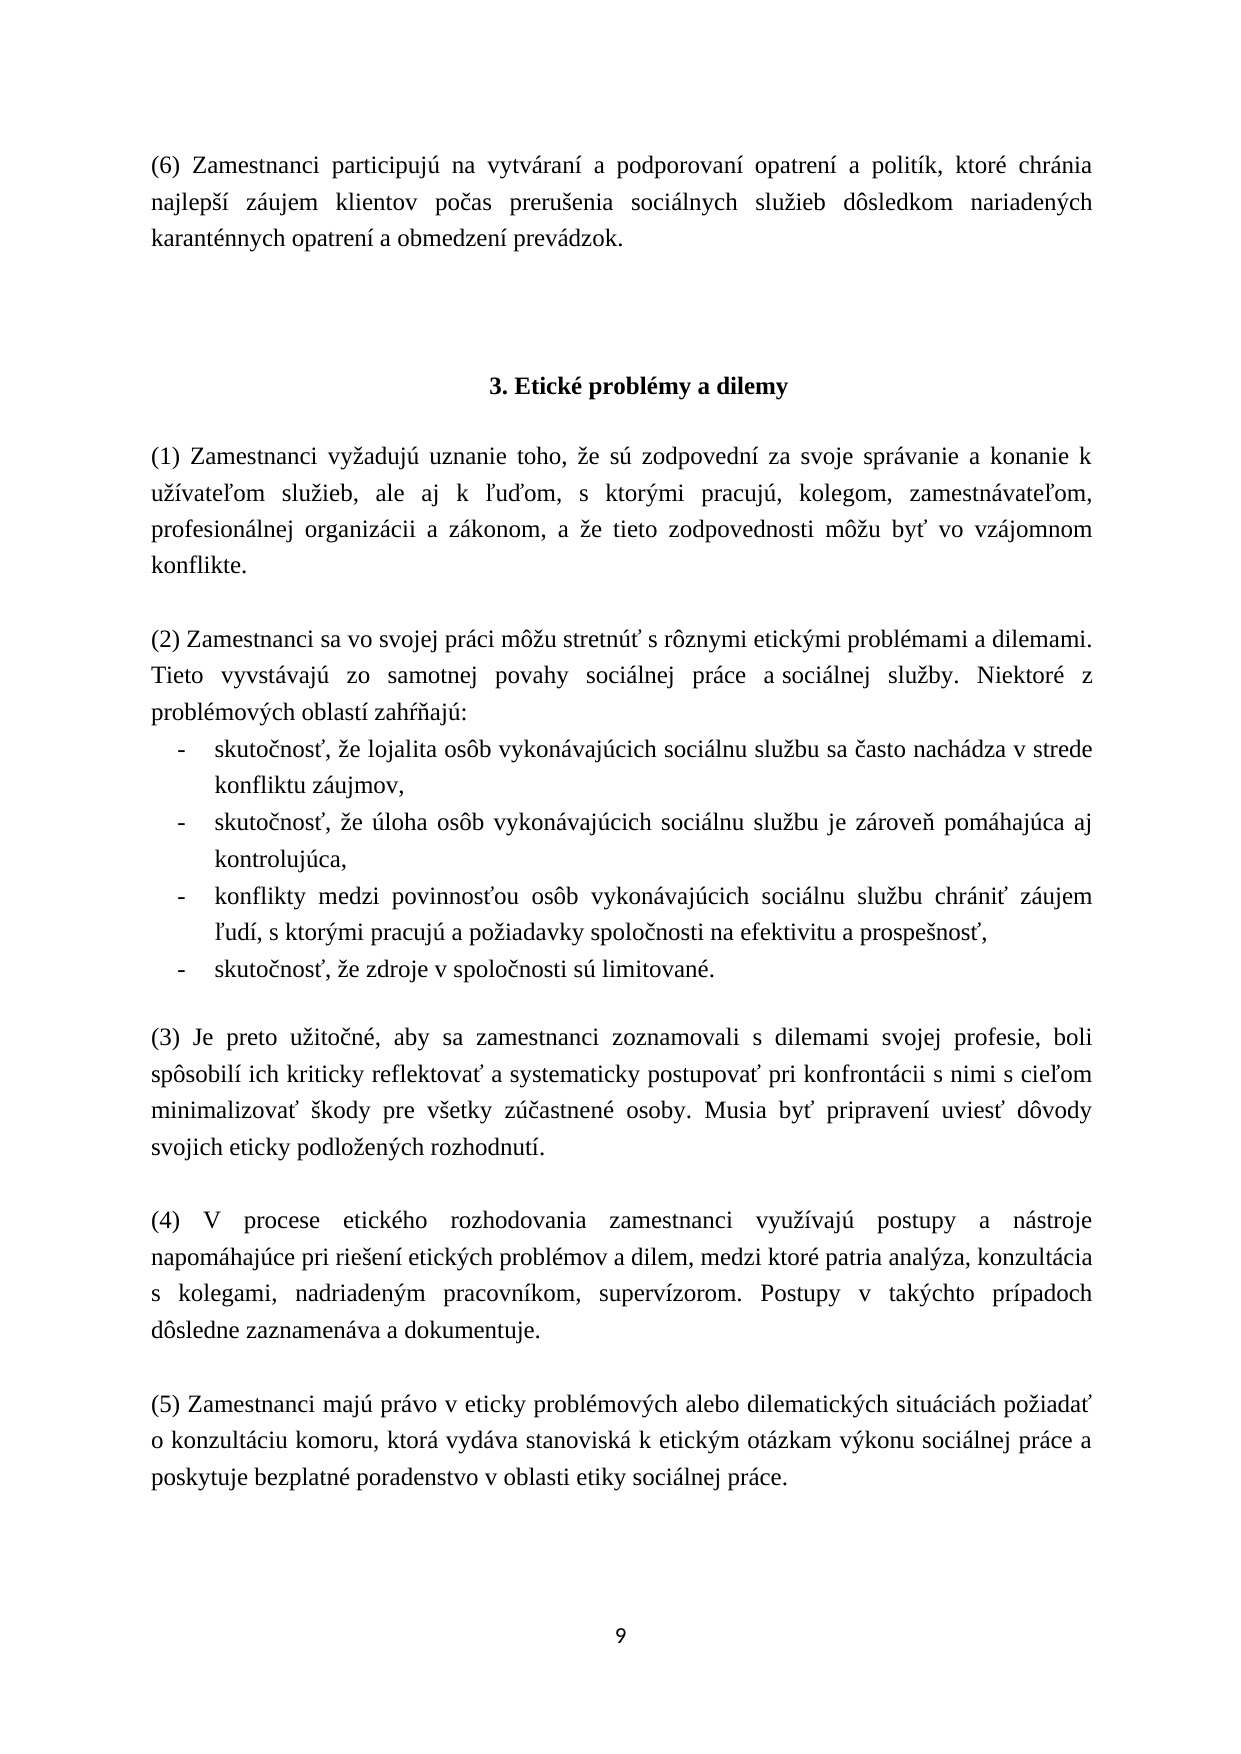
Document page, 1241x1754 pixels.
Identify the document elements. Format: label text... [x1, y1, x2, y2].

list skutočnosť, že úloha osôb vykonávajúcich sociálnu službu je zároveň pomáhajúca aj kontrolujúca, [177, 807, 1093, 872]
list konflikty medzi povinnosťou osôb vykonávajúcich sociálnu službu chrániť záujem ľudí, s ktorými pracujú a požiadavky spoločnosti na efektivitu a prospešnosť, [177, 881, 1093, 946]
list skutočnosť, že zdroje v spoločnosti sú limitované. [177, 954, 1093, 983]
text (1) Zamestnanci vyžadujú uznanie toho, že sú zodpovední za svoje správanie a konanie k užívateľom služieb, ale aj k ľuďom, s ktorými pracujú, kolegom, zamestnávateľom, profesionálnej organizácii a zákonom, a že tieto zodpovednosti môžu byť vo vzájomnom konflikte. [151, 441, 1093, 579]
list skutočnosť, že lojalita osôb vykonávajúcich sociálnu službu sa často nachádza v strede konfliktu záujmov, [177, 734, 1093, 799]
text (6) Zamestnanci participujú na vytváraní a podporovaní opatrení a politík, ktoré chránia najlepší záujem klientov počas prerušenia sociálnych služieb dôsledkom nariadených karanténnych opatrení a obmedzení prevádzok. [151, 151, 1093, 252]
text (5) Zamestnanci majú právo v eticky problémových alebo dilematických situáciách požiadať o konzultáciu komoru, ktorá vydáva stanoviská k etickým otázkam výkonu sociálnej práce a poskytuje bezplatné poradenstvo v oblasti etiky sociálnej práce. [151, 1389, 1093, 1491]
subtitle Etické problémy a dilemy [184, 371, 1093, 400]
text (2) Zamestnanci sa vo svojej práci môžu stretnúť s rôznymi etickými problémami a dilemami. Tieto vyvstávajú zo samotnej povahy sociálnej práce a sociálnej služby. Niektoré z problémových oblastí zahŕňajú: [151, 624, 1093, 726]
text (3) Je preto užitočné, aby sa zamestnanci zoznamovali s dilemami svojej profesie, boli spôsobilí ich kriticky reflektovať a systematicky postupovať pri konfrontácii s nimi s cieľom minimalizovať škody pre všetky zúčastnené osoby. Musia byť pripravení uviesť dôvody svojich eticky podložených rozhodnutí. [151, 1022, 1093, 1160]
text (4) V procese etického rozhodovania zamestnanci využívajú postupy a nástroje napomáhajúce pri riešení etických problémov a dilem, medzi ktoré patria analýza, konzultácia s kolegami, nadriadeným pracovníkom, supervízorom. Postupy v takýchto prípadoch dôsledne zaznamenáva a dokumentuje. [151, 1206, 1093, 1344]
